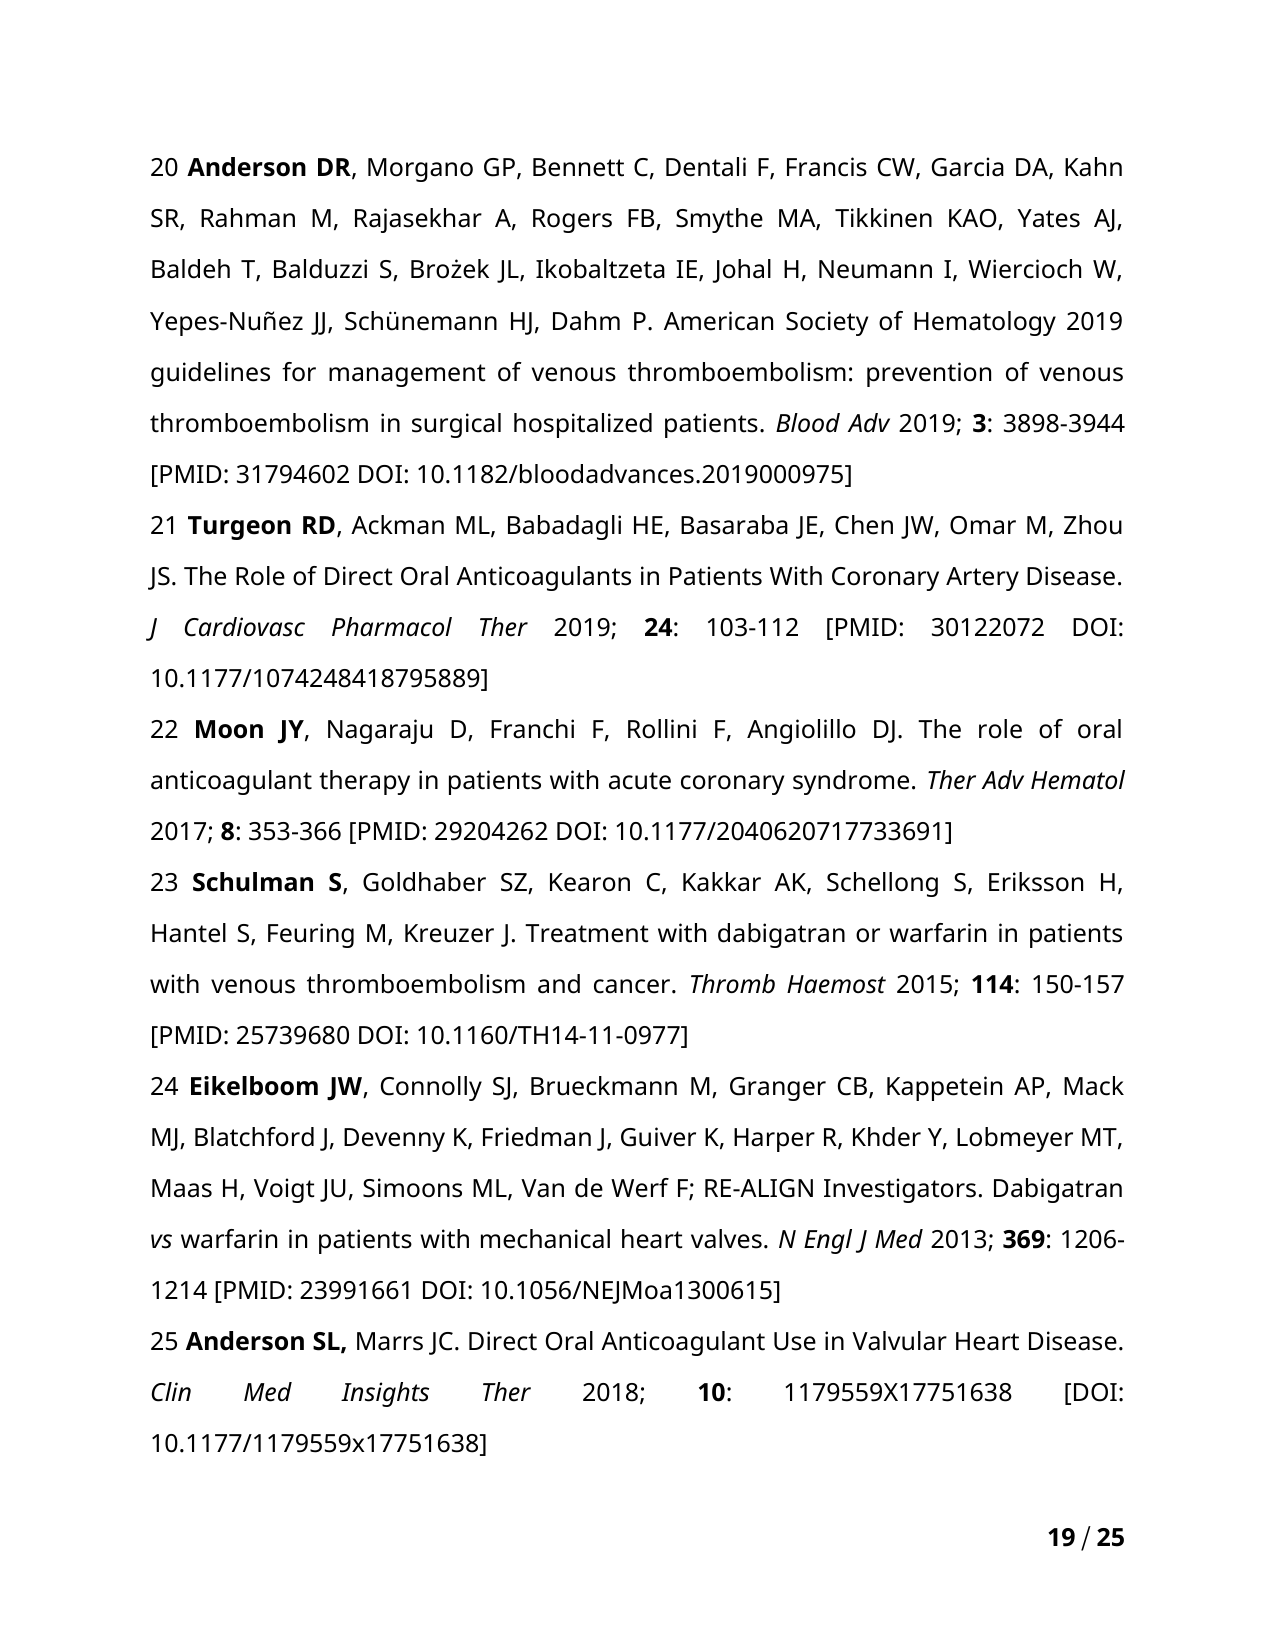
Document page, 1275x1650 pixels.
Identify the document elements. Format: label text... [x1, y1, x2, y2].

text 21 Turgeon RD, Ackman ML, Babadagli HE, Basaraba JE, Chen JW, Omar M, Zhou JS. The Role of Direct Oral Anticoagulants in Patients With Coronary Artery Disease. J Cardiovasc Pharmacol Ther 2019; 24: 103-112 [PMID: 30122072 DOI: 10.1177/1074248418795889] [150, 507, 1125, 694]
text 24 Eikelboom JW, Connolly SJ, Brueckmann M, Granger CB, Kappetein AP, Mack MJ, Blatchford J, Devenny K, Friedman J, Guiver K, Harper R, Khder Y, Lobmeyer MT, Maas H, Voigt JU, Simoons ML, Van de Werf F; RE-ALIGN Investigators. Dabigatran vs warfarin in patients with mechanical heart valves. N Engl J Med 2013; 369: 1206-1214 [PMID: 23991661 DOI: 10.1056/NEJMoa1300615] [150, 1069, 1125, 1307]
text 23 Schulman S, Goldhaber SZ, Kearon C, Kakkar AK, Schellong S, Eriksson H, Hantel S, Feuring M, Kreuzer J. Treatment with dabigatran or warfarin in patients with venous thromboembolism and cancer. Thromb Haemost 2015; 114: 150-157 [PMID: 25739680 DOI: 10.1160/TH14-11-0977] [150, 864, 1125, 1052]
text 25 Anderson SL, Marrs JC. Direct Oral Anticoagulant Use in Valvular Heart Disease. Clin Med Insights Ther 2018; 10: 1179559X17751638 [DOI: 10.1177/1179559x17751638] [150, 1324, 1125, 1460]
text 22 Moon JY, Nagaraju D, Franchi F, Rollini F, Angiolillo DJ. The role of oral anticoagulant therapy in patients with acute coronary syndrome. Ther Adv Hematol 2017; 8: 353-366 [PMID: 29204262 DOI: 10.1177/2040620717733691] [150, 711, 1125, 848]
text 20 Anderson DR, Morgano GP, Bennett C, Dentali F, Francis CW, Garcia DA, Kahn SR, Rahman M, Rajasekhar A, Rogers FB, Smythe MA, Tikkinen KAO, Yates AJ, Baldeh T, Balduzzi S, Brożek JL, Ikobaltzeta IE, Johal H, Neumann I, Wiercioch W, Yepes-Nuñez JJ, Schünemann HJ, Dahm P. American Society of Hematology 2019 guidelines for management of venous thromboembolism: prevention of venous thromboembolism in surgical hospitalized patients. Blood Adv 2019; 3: 3898-3944 [PMID: 31794602 DOI: 10.1182/bloodadvances.2019000975] [150, 150, 1125, 490]
